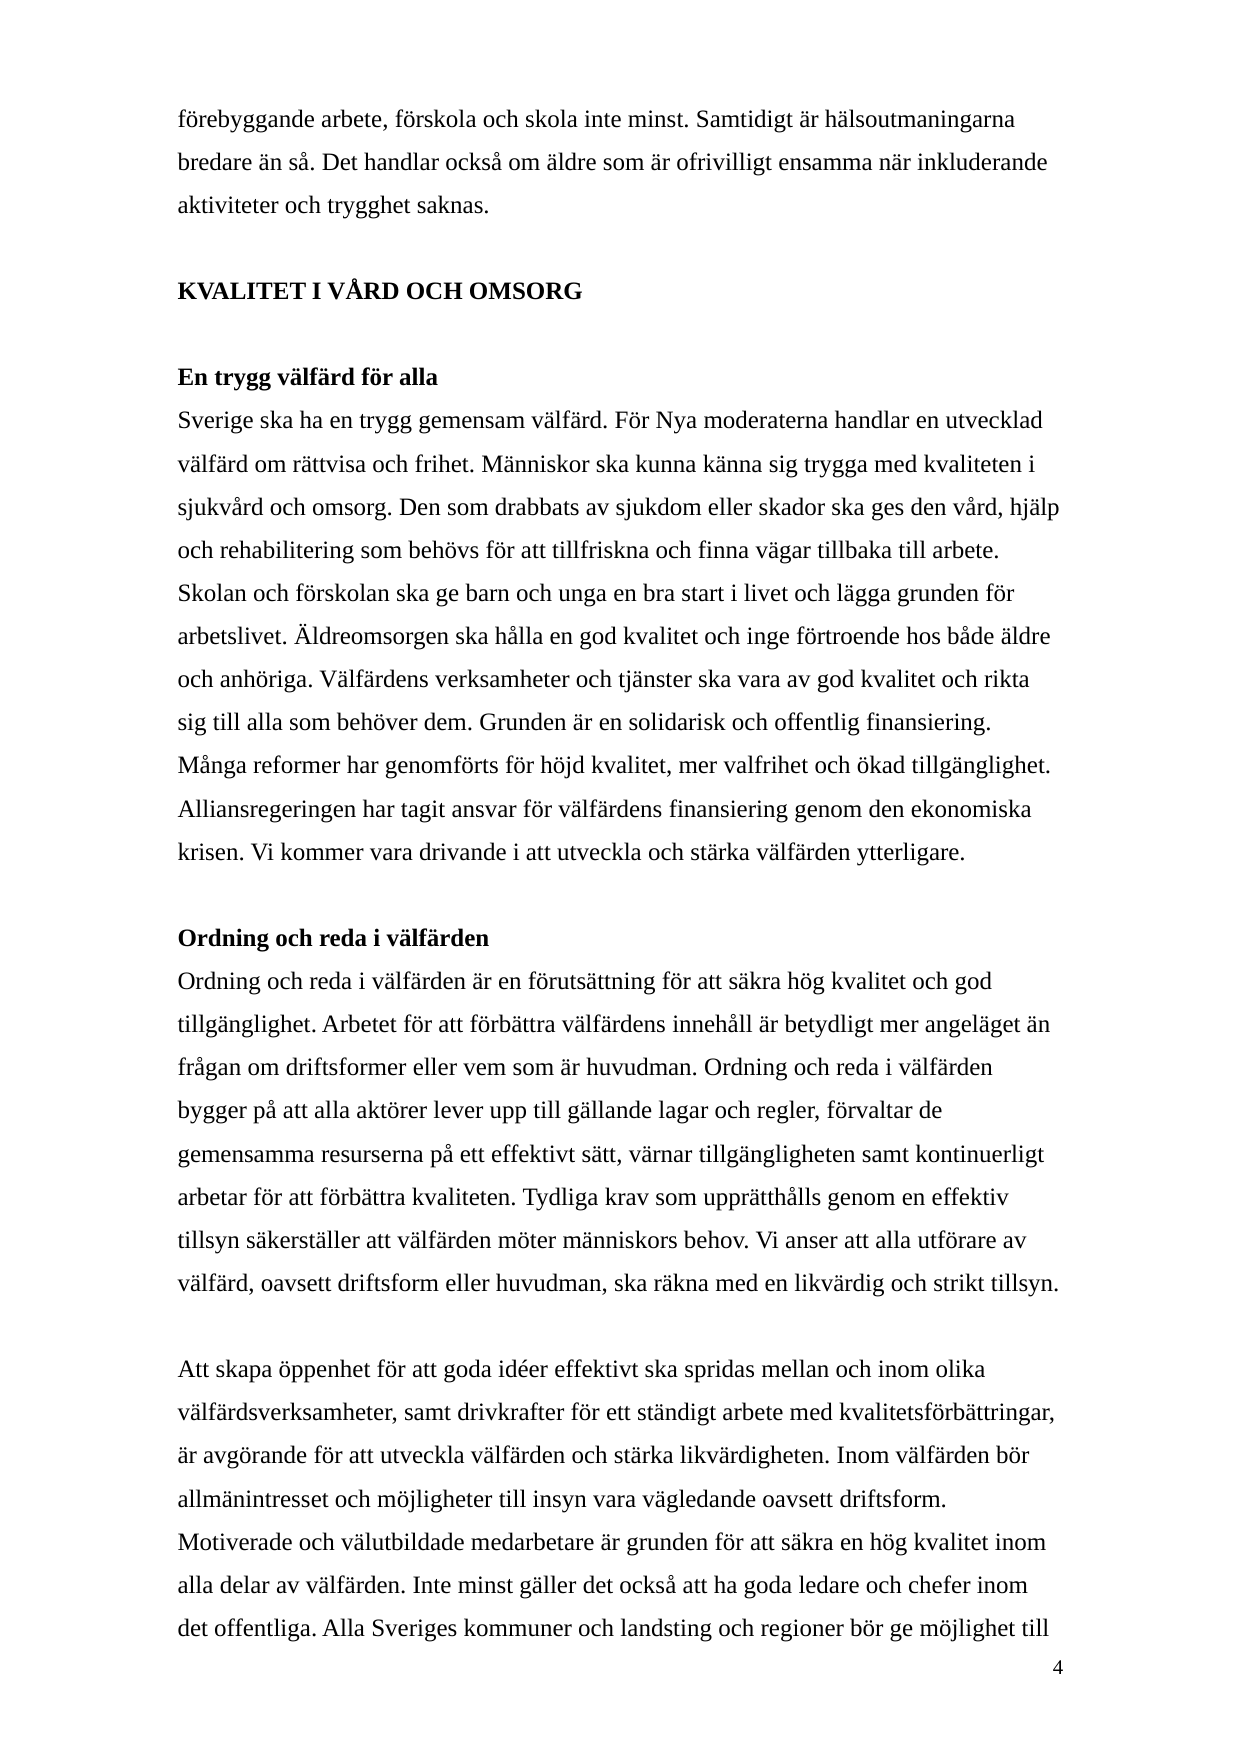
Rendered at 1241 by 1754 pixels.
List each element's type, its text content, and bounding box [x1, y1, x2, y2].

text En trygg välfärd för alla [177, 362, 1063, 391]
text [177, 1354, 1063, 1642]
text Ordning och reda i välfärden är en förutsättning för att säkra hög kvalitet och god tillgänglighet. Arbetet för att förbättra välfärdens innehåll är betydligt mer angeläget än frågan om driftsformer eller vem som är huvudman. Ordning och reda i välfärden bygger på att alla aktörer lever upp till gällande lagar och regler, förvaltar de gemensamma resurserna på ett effektivt sätt, värnar tillgängligheten samt kontinuerligt arbetar för att förbättra kvaliteten. Tydliga krav som upprätthålls genom en effektiv tillsyn säkerställer att välfärden möter människors behov. Vi anser att alla utförare av välfärd, oavsett driftsform eller huvudman, ska räkna med en likvärdig och strikt tillsyn. [177, 966, 1063, 1297]
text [177, 104, 1063, 219]
text Ordning och reda i välfärden [177, 923, 1063, 952]
text Sverige ska ha en trygg gemensam välfärd. För Nya oderaterna handlar en utvecklad välfärd om rättvisa och frihet. Människor ska kunna känna sig trygga med kvaliteten i sjukvård och omsorg. Den som drabbats av sjukdom eller skador ska ges den vård, hjälp och rehabilitering som behövs för att tillfriskna och finna vägar tillbaka till arbete. Skolan och förskolan ska ge barn och unga en bra start i livet och lägga grunden för arbetslivet. Äldreomsorgen ska hålla en god kvalitet och inge förtroende hos både äldre och anhöriga. Välfärdens verksamheter och tjänster ska vara av god kvalitet och rikta sig till alla som behöver dem. Grunden är en solidarisk och offentlig finansiering. Många reformer har genomförts för höjd kvalitet, mer valfrihet och ökad tillgänglighet. Alliansregeringen har tagit ansvar för välfärdens finansiering genom den ekonomiska krisen. Vi kommer vara drivande i att utveckla och stärka välfärden ytterligare. [177, 406, 1063, 866]
text KVALITET I VÅRD OCH OMSORG [177, 276, 1063, 305]
